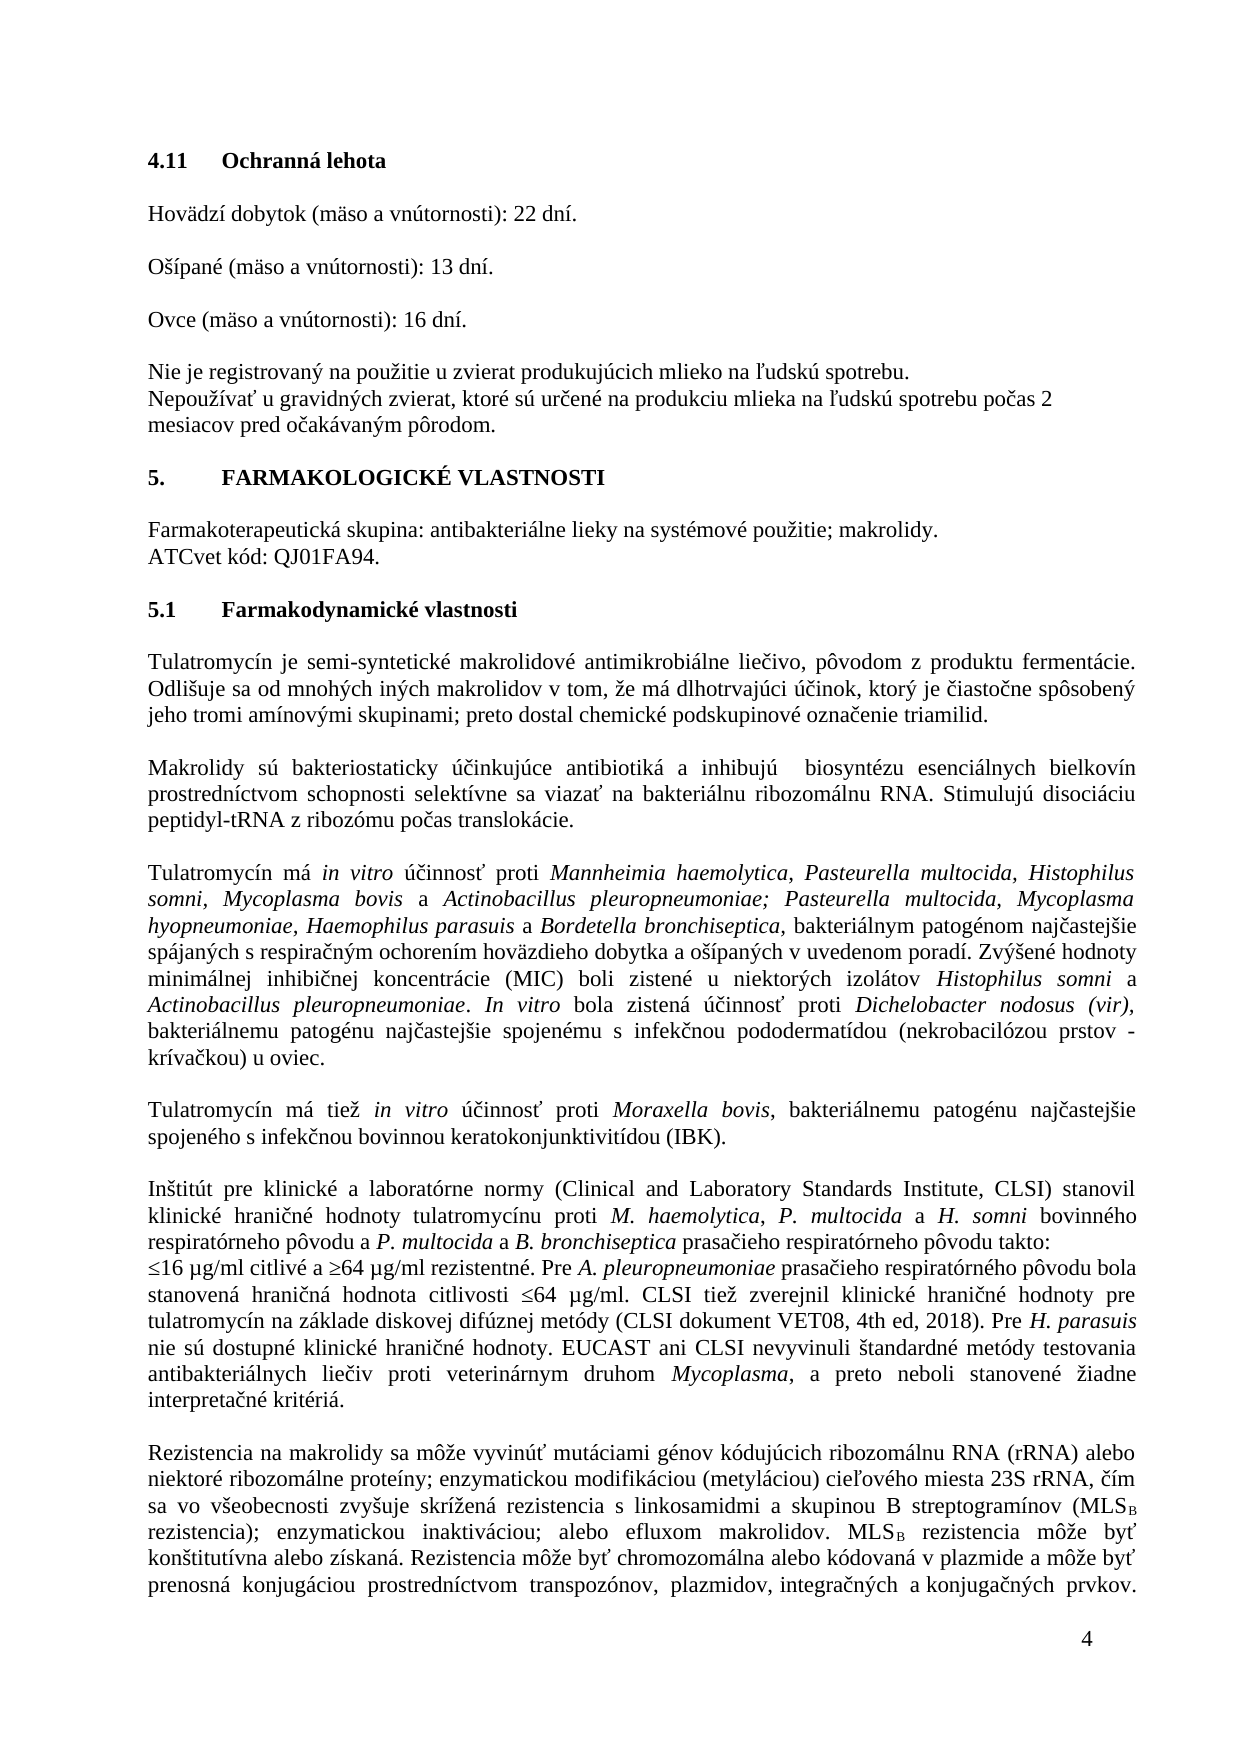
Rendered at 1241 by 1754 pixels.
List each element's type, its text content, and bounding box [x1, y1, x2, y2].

text ≤16 µg/ml citlivé a ≥64 µg/ml rezistentné. Pre A. pleuropneumoniae prasačieho respiratórného pôvodu bola stanovená hraničná hodnota citlivosti ≤64 µg/ml. CLSI tiež zverejnil klinické hraničné hodnoty pre tulatromycín na základe diskovej difúznej metódy (CLSI dokument VET08, 4th ed, 2018). Pre H. parasuis nie sú dostupné klinické hraničné hodnoty. EUCAST ani CLSI nevyvinuli štandardné metódy testovania antibakteriálnych liečiv proti veterinárnym druhom Mycoplasma, a preto neboli stanovené žiadne interpretačné kritériá. [148, 1254, 1137, 1413]
text 5. FARMAKOLOGICKÉ VLASTNOSTI [148, 464, 1093, 490]
text 5.1 Farmakodynamické vlastnosti [148, 596, 1093, 622]
text Ovce (mäso a vnútornosti): 16 dní. [148, 306, 1093, 332]
text Farmakoterapeutická skupina: antibakteriálne lieky na systémové použitie; makrolidy. [148, 517, 1093, 543]
text Tulatromycín má tiež in vitro účinnosť proti Moraxella bovis, bakteriálnemu patogénu najčastejšie spojeného s infekčnou bovinnou keratokonjunktivitídou (IBK). [148, 1096, 1137, 1149]
text Makrolidy sú bakteriostaticky účinkujúce antibiotiká a inhibujú biosyntézu esenciálnych bielkovín prostredníctvom schopnosti selektívne sa viazať na bakteriálnu ribozomálnu RNA. Stimulujú disociáciu peptidyl-tRNA z ribozómu počas translokácie. [148, 754, 1137, 833]
text Tulatromycín je semi-syntetické makrolidové antimikrobiálne liečivo, pôvodom z produktu fermentácie. Odlišuje sa od mnohých iných makrolidov v tom, že má dlhotrvajúci účinok, ktorý je čiastočne spôsobený jeho tromi amínovými skupinami; preto dostal chemické podskupinové označenie triamilid. [148, 648, 1137, 727]
text Tulatromycín má in vitro účinnosť proti Mannheimia haemolytica, Pasteurella multocida, Histophilus somni, Mycoplasma bovis a Actinobacillus pleuropneumoniae; Pasteurella multocida, Mycoplasma hyopneumoniae, Haemophilus parasuis a Bordetella bronchiseptica, bakteriálnym patogénom najčastejšie spájaných s respiračným ochorením hoväzdieho dobytka a ošípaných v uvedenom poradí. Zvýšené hodnoty minimálnej inhibičnej koncentrácie (MIC) boli zistené u niektorých izolátov Histophilus somni a Actinobacillus pleuropneumoniae. In vitro bola zistená účinnosť proti Dichelobacter nodosus (vir), bakteriálnemu patogénu najčastejšie spojenému s infekčnou pododermatídou (nekrobacilózou prstov - krívačkou) u oviec. [148, 859, 1137, 1070]
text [148, 1439, 1137, 1597]
text Nie je registrovaný na použitie u zvierat produkujúcich mlieko na ľudskú spotrebu. [148, 358, 1093, 385]
text Ošípané (mäso a vnútornosti): 13 dní. [148, 253, 1093, 279]
text Nepoužívať u gravidných zvierat, ktoré sú určené na produkciu mlieka na ľudskú spotrebu počas 2 mesiacov pred očakávaným pôrodom. [148, 385, 1093, 437]
text Inštitút pre klinické a laboratórne normy (Clinical and Laboratory Standards Institute, CLSI) stanovil klinické hraničné hodnoty tulatromycínu proti M. haemolytica, P. multocida a H. somni bovinného respiratórneho pôvodu a P. multocida a B. bronchiseptica prasačieho respiratórneho pôvodu takto: [148, 1175, 1137, 1254]
text ATCvet kód: QJ01FA94. [148, 543, 1093, 569]
text Hovädzí dobytok (mäso a vnútornosti): 22 dní. [148, 200, 1093, 227]
text 4.11 Ochranná lehota [148, 148, 1093, 174]
